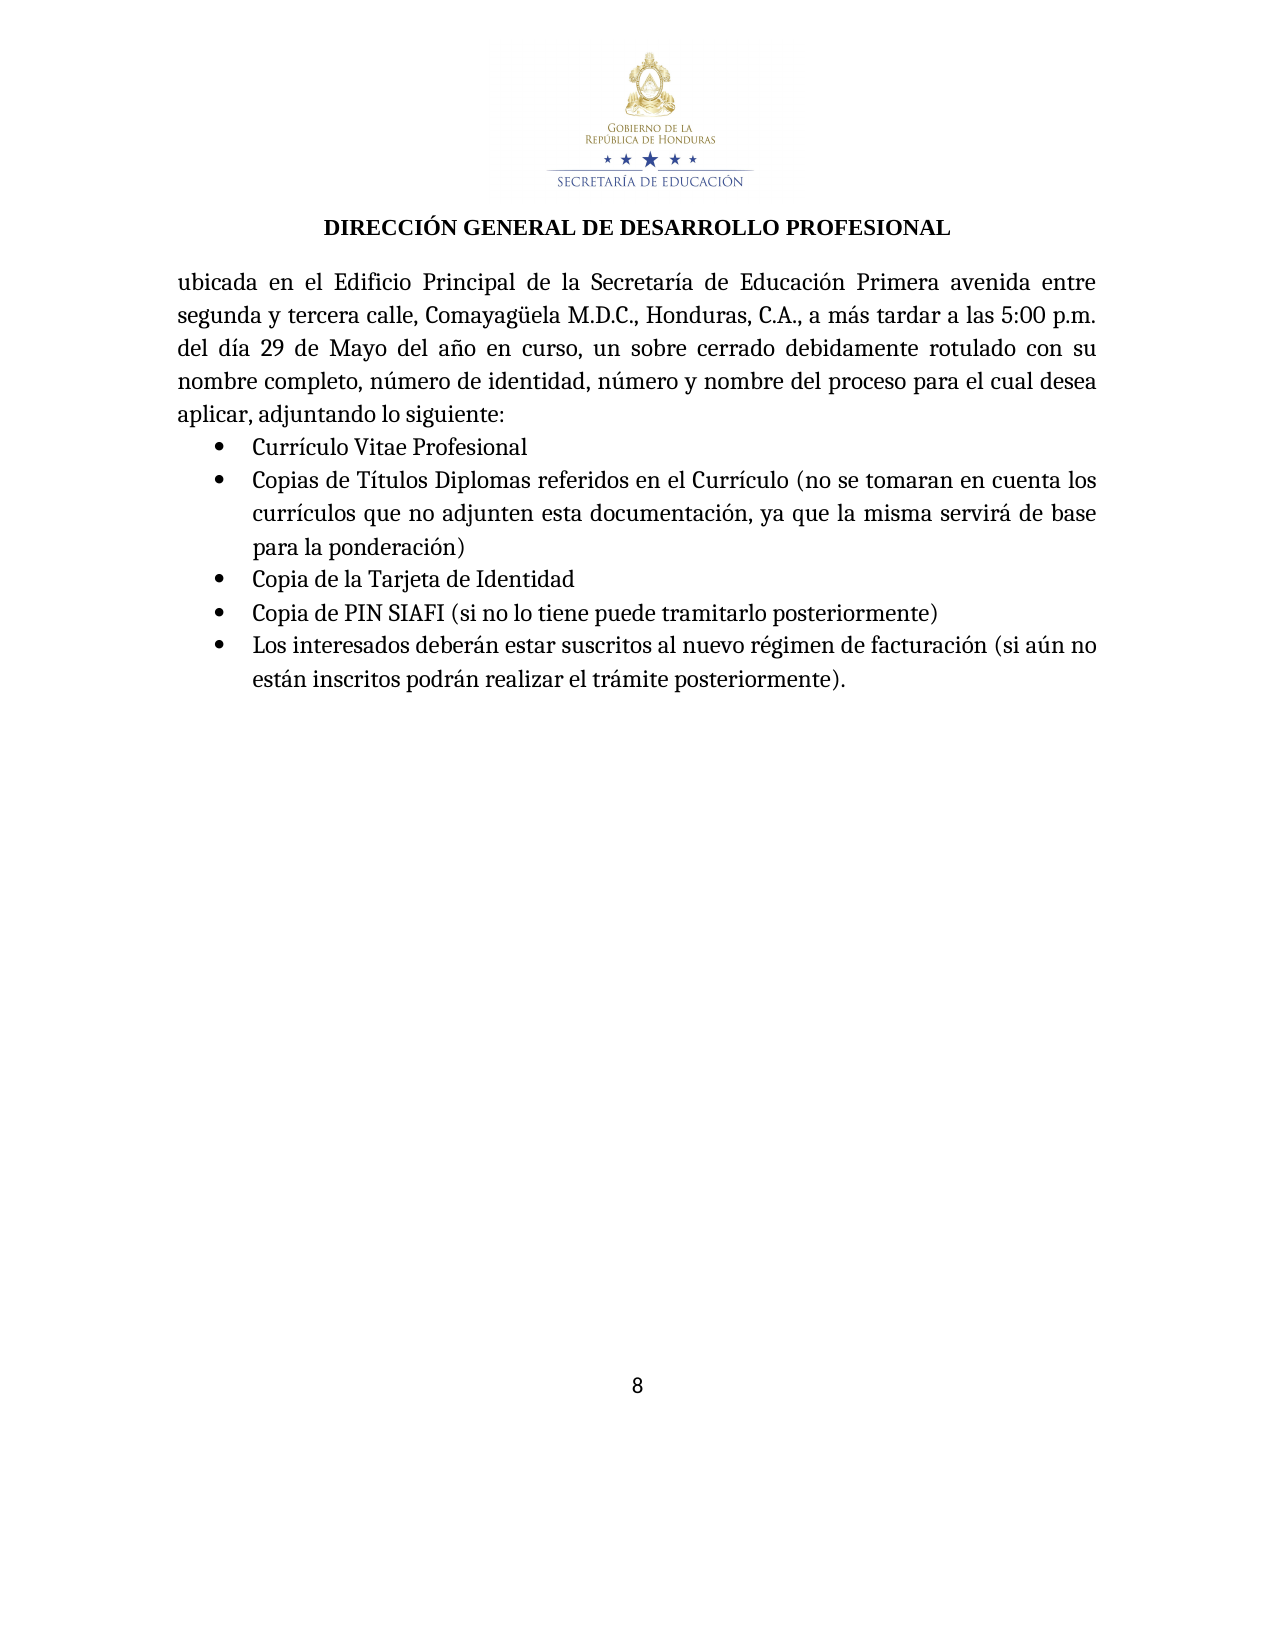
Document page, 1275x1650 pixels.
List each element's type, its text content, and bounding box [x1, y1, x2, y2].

list Currículo Vitae Profesional [215, 433, 1098, 462]
picture [489, 39, 805, 204]
list Copia de la Tarjeta de Identidad [215, 565, 1098, 594]
list Copias de Títulos Diplomas referidos en el Currículo (no se tomaran en cuenta los currículos que no adjunten esta documentación, ya que la misma servirá de base para la ponderación) [215, 466, 1098, 561]
list Copia de PIN SIAFI (si no lo tiene puede tramitarlo posteriormente) [215, 598, 1098, 627]
list Los interesados deberán estar suscritos al nuevo régimen de facturación (si aún no están inscritos podrán realizar el trámite posteriormente). [215, 631, 1098, 693]
